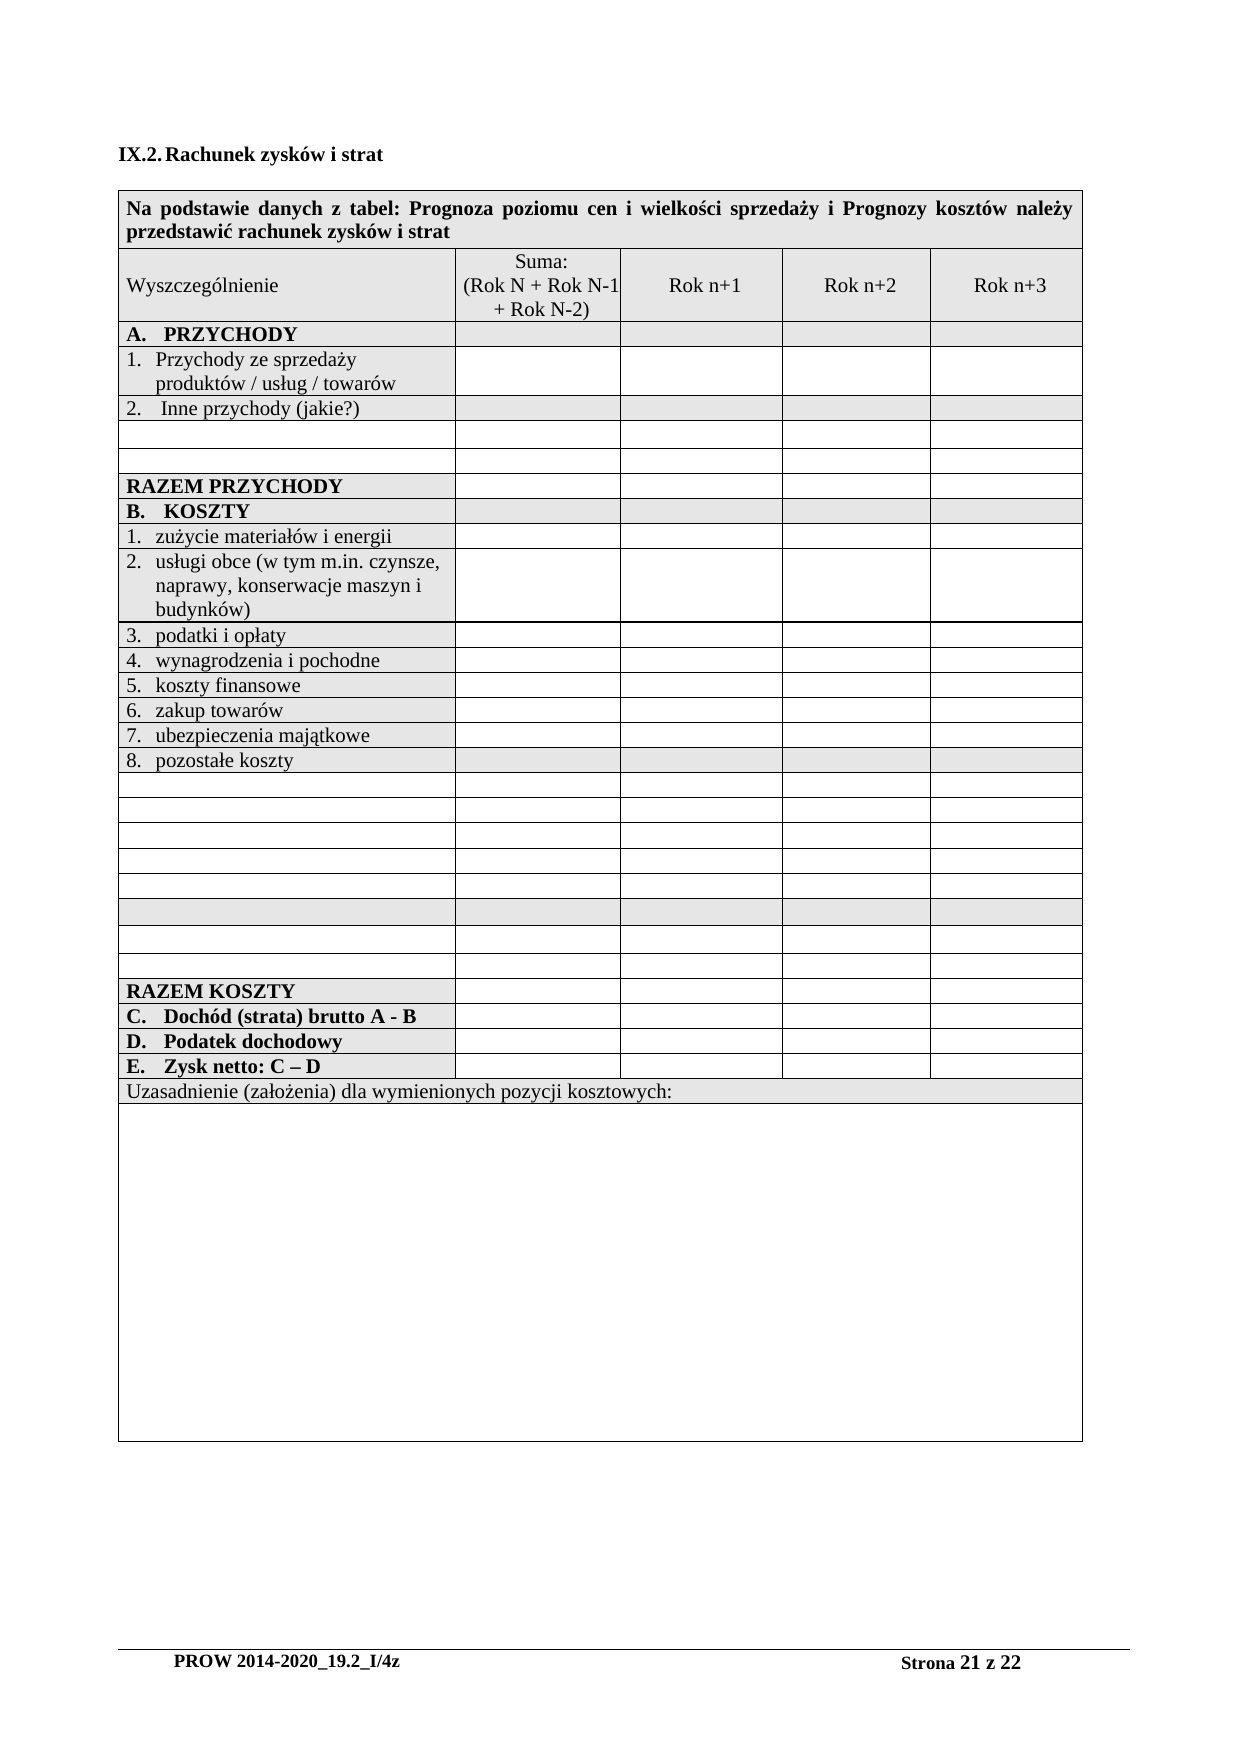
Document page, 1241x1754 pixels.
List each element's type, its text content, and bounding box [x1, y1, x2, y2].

table_cell [931, 773, 1082, 797]
table_cell [456, 549, 620, 621]
table_cell zakup towarów [119, 698, 455, 722]
table_cell [931, 499, 1082, 523]
table_cell [621, 798, 782, 822]
table_cell [621, 748, 782, 772]
table_cell [621, 1054, 782, 1078]
table_cell [456, 1004, 620, 1028]
table_cell [621, 322, 782, 346]
table_cell [931, 926, 1082, 953]
table_cell [783, 979, 930, 1003]
table_cell [119, 899, 455, 925]
table_cell Rok n+3 [931, 249, 1082, 321]
table_cell zużycie materiałów i energii [119, 524, 455, 548]
table_cell [783, 449, 930, 473]
table_cell [931, 748, 1082, 772]
table_cell [931, 899, 1082, 925]
table_cell [621, 849, 782, 872]
table_cell [621, 926, 782, 953]
table_cell Uzasadnienie (założenia) dla wymienionych pozycji kosztowych: [119, 1079, 1082, 1103]
table_cell [931, 322, 1082, 346]
table_cell RAZEM KOSZTY [119, 979, 455, 1003]
table_cell [456, 798, 620, 822]
table_cell [931, 449, 1082, 473]
table_cell [621, 698, 782, 722]
table_cell [783, 549, 930, 621]
table_cell [456, 322, 620, 346]
table_cell [621, 549, 782, 621]
table_cell Inne przychody (jakie?) [119, 396, 455, 420]
table_cell [931, 849, 1082, 872]
table_cell Zysk netto: C – D [119, 1054, 455, 1078]
table_cell [931, 396, 1082, 420]
table_cell [119, 823, 455, 847]
table_cell [456, 849, 620, 872]
table_cell [783, 396, 930, 420]
table_cell [931, 698, 1082, 722]
table_cell ubezpieczenia majątkowe [119, 723, 455, 747]
table_cell PRZYCHODY [119, 322, 455, 346]
table_cell [621, 474, 782, 498]
table_cell [931, 648, 1082, 672]
table_cell [456, 954, 620, 978]
table_cell pozostałe koszty [119, 748, 455, 772]
table_cell [456, 698, 620, 722]
table_cell [783, 322, 930, 346]
table_cell [783, 1054, 930, 1078]
table_cell [621, 979, 782, 1003]
table_cell [456, 673, 620, 697]
table_cell [783, 874, 930, 898]
table_cell [783, 798, 930, 822]
table_cell [456, 396, 620, 420]
table_cell koszty finansowe [119, 673, 455, 697]
table_cell [119, 1104, 1082, 1441]
table_cell [621, 954, 782, 978]
table_cell Podatek dochodowy [119, 1029, 455, 1053]
table_cell [456, 648, 620, 672]
table_cell [456, 347, 620, 395]
table_cell [119, 926, 455, 953]
table_cell [931, 723, 1082, 747]
table_cell [621, 673, 782, 697]
table_cell [931, 798, 1082, 822]
table_cell [621, 723, 782, 747]
table_cell [931, 874, 1082, 898]
table_cell [119, 874, 455, 898]
table_cell [119, 421, 455, 448]
table_cell [621, 524, 782, 548]
table_cell Dochód (strata) brutto A - B [119, 1004, 455, 1028]
table_cell [456, 449, 620, 473]
table_cell Suma: (Rok N + Rok N-1 + Rok N-2) [456, 249, 620, 321]
table_cell [783, 723, 930, 747]
table_cell [783, 673, 930, 697]
table_cell [931, 673, 1082, 697]
table_cell [621, 347, 782, 395]
table_cell [119, 773, 455, 797]
table_cell [783, 347, 930, 395]
table_cell [621, 623, 782, 647]
table_cell [783, 773, 930, 797]
table_cell [621, 874, 782, 898]
table_cell [119, 798, 455, 822]
table_cell [456, 623, 620, 647]
table_cell [783, 849, 930, 872]
table_cell [621, 648, 782, 672]
table_cell [931, 1029, 1082, 1053]
table_cell [456, 723, 620, 747]
table_cell [456, 1029, 620, 1053]
table_cell [456, 874, 620, 898]
table_cell [456, 979, 620, 1003]
table_cell [783, 499, 930, 523]
table_cell [783, 1004, 930, 1028]
table_cell [783, 623, 930, 647]
table_cell [456, 499, 620, 523]
table_cell [119, 849, 455, 872]
table_cell [931, 954, 1082, 978]
table_cell [931, 474, 1082, 498]
table_cell [621, 823, 782, 847]
table_cell [931, 823, 1082, 847]
table_cell [621, 773, 782, 797]
table_cell [931, 1054, 1082, 1078]
table_cell [456, 1054, 620, 1078]
table_cell Rok n+1 [621, 249, 782, 321]
table_cell [621, 449, 782, 473]
table_cell [783, 474, 930, 498]
table_cell KOSZTY [119, 499, 455, 523]
table_cell [931, 347, 1082, 395]
table_cell [783, 648, 930, 672]
table_cell [783, 748, 930, 772]
table_cell [931, 979, 1082, 1003]
table_cell [783, 926, 930, 953]
table_cell Przychody ze sprzedaży produktów / usług / towarów [119, 347, 455, 395]
table_cell Rok n+2 [783, 249, 930, 321]
table_cell [456, 421, 620, 448]
table_cell [621, 396, 782, 420]
table_cell [931, 421, 1082, 448]
table_cell [783, 1029, 930, 1053]
table_cell [931, 524, 1082, 548]
table_cell [456, 474, 620, 498]
table_cell [456, 823, 620, 847]
table_cell wynagrodzenia i pochodne [119, 648, 455, 672]
table_cell usługi obce (w tym m.in. czynsze, naprawy, konserwacje maszyn i budynków) [119, 549, 455, 621]
table_cell [931, 623, 1082, 647]
table_cell [621, 1004, 782, 1028]
table_cell [621, 1029, 782, 1053]
table_cell RAZEM PRZYCHODY [119, 474, 455, 498]
table_cell [119, 449, 455, 473]
table_cell [783, 524, 930, 548]
table_cell [456, 524, 620, 548]
table_cell [456, 899, 620, 925]
table_cell Wyszczególnienie [119, 249, 455, 321]
table_cell [783, 899, 930, 925]
table_cell [621, 421, 782, 448]
table_cell [931, 549, 1082, 621]
table_cell [621, 499, 782, 523]
table_cell [783, 421, 930, 448]
table_cell [119, 954, 455, 978]
table_cell [783, 698, 930, 722]
table_cell [456, 926, 620, 953]
subtitle Rachunek zysków i strat [118, 142, 1122, 166]
table_header Na podstawie danych z tabel: Prognoza poziomu cen i wielkości sprzedaży i Prognozy kosztów należy przedstawić rachunek zysków i strat [119, 191, 1082, 248]
table_cell [456, 773, 620, 797]
table_cell [621, 899, 782, 925]
table_cell [456, 748, 620, 772]
table_cell podatki i opłaty [119, 623, 455, 647]
table_cell [783, 954, 930, 978]
table_cell [931, 1004, 1082, 1028]
table_cell [783, 823, 930, 847]
